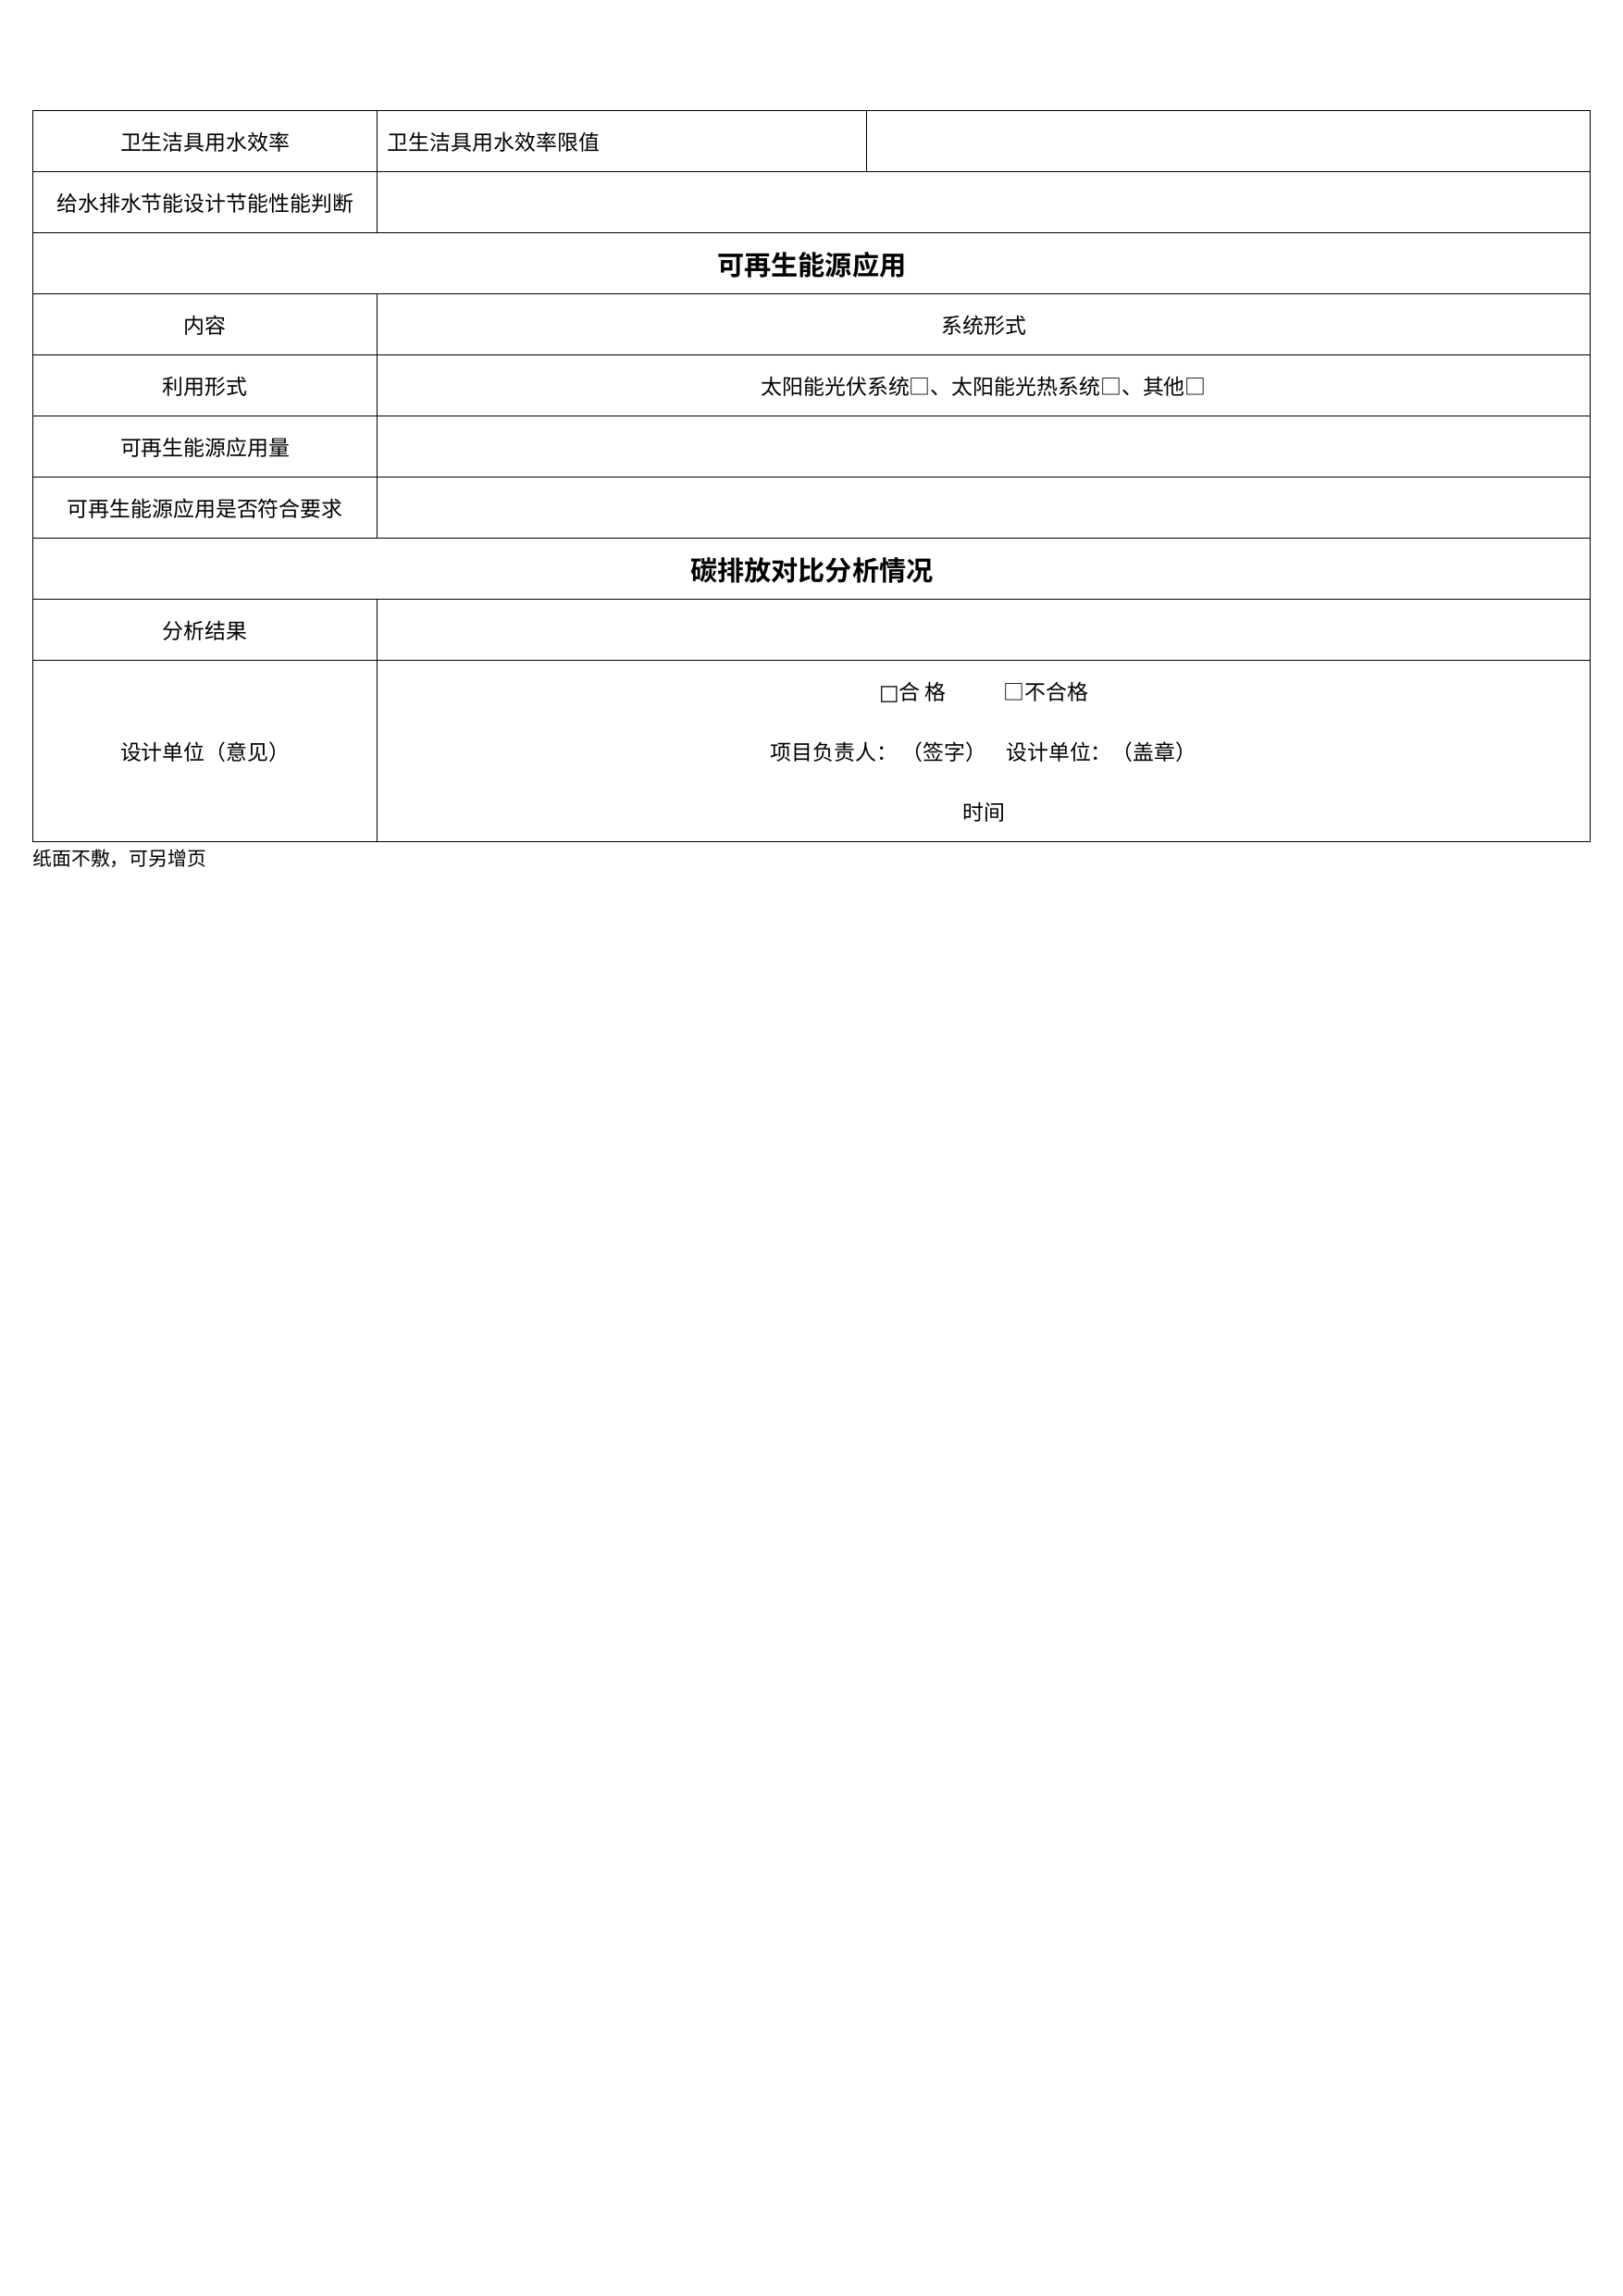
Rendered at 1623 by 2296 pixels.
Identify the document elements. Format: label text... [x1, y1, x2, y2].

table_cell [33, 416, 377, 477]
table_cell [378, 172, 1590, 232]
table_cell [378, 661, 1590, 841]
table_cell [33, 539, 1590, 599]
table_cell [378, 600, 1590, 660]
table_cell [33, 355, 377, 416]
text 纸面不敷，可另增页 [32, 842, 1590, 873]
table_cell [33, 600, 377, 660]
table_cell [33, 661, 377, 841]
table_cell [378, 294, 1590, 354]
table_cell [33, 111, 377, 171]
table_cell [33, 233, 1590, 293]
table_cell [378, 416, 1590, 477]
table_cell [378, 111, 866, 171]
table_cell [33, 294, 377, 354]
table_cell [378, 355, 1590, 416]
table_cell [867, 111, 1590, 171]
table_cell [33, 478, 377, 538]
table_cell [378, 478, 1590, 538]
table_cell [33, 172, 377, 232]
